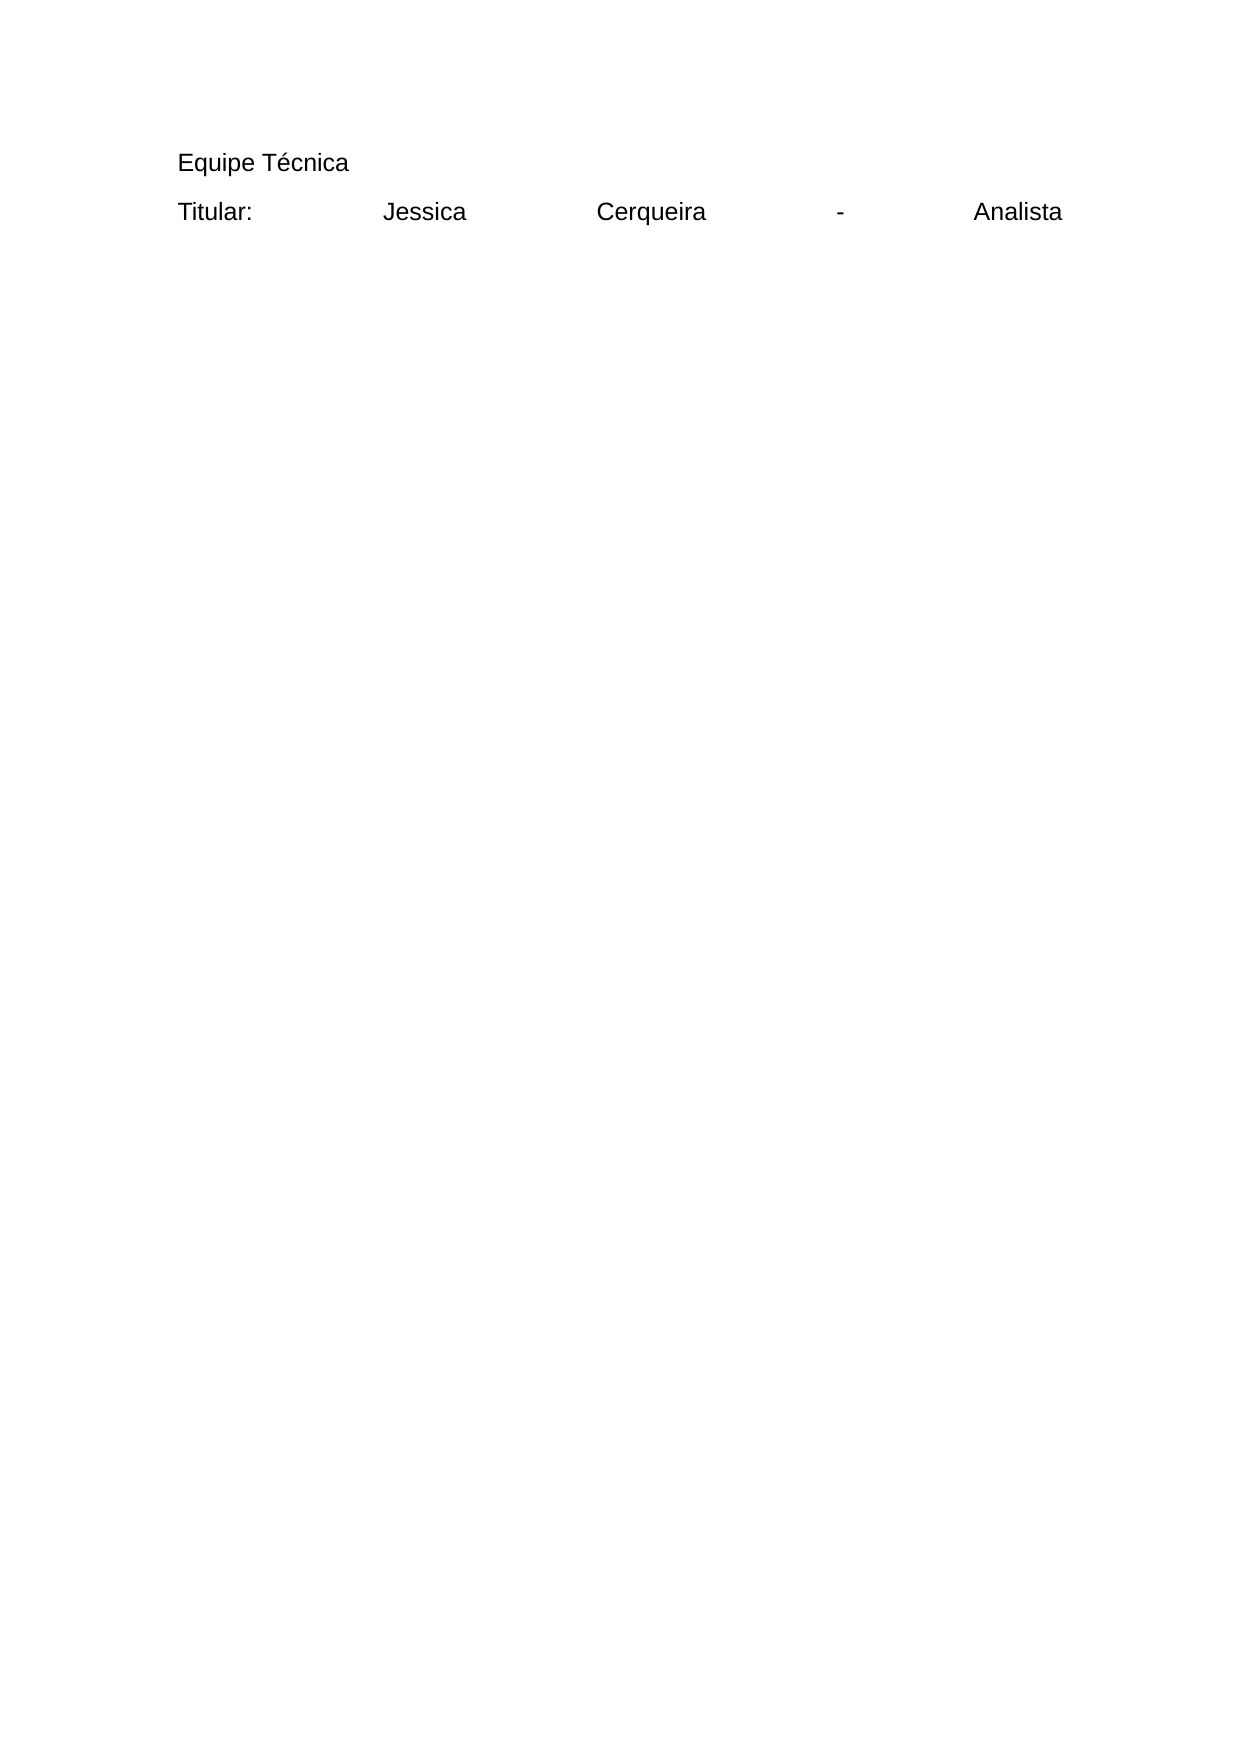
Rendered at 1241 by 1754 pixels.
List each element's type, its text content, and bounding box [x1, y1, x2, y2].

text Equipe Técnica [177, 148, 1063, 176]
text Titular: Jessica Cerqueira - Analista [177, 197, 1063, 265]
